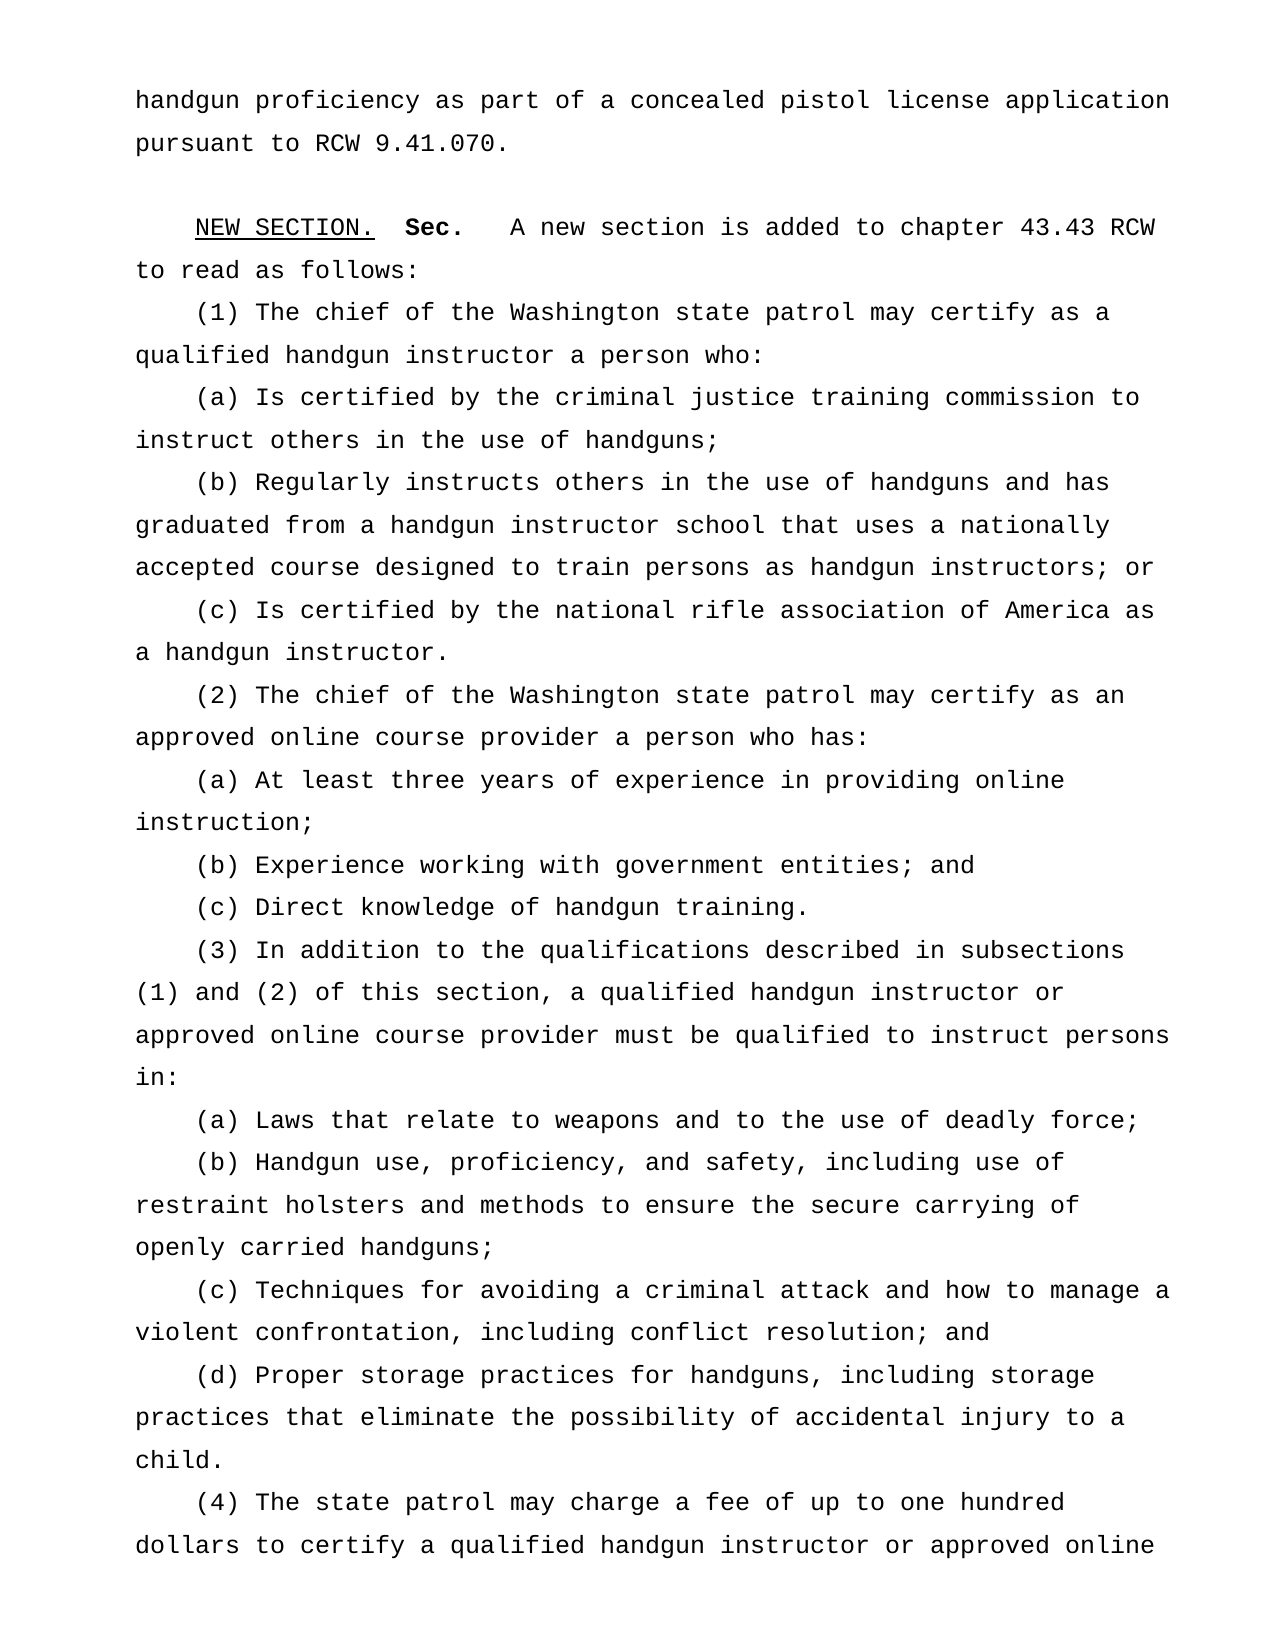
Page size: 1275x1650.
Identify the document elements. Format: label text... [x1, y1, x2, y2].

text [135, 75, 1170, 160]
text (a) At least three years of experience in providing online instruction; [135, 754, 1170, 839]
text (c) Direct knowledge of handgun training. [135, 882, 1170, 924]
text (c) Techniques for avoiding a criminal attack and how to manage a violent confrontation, including conflict resolution; and [135, 1264, 1170, 1349]
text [135, 1477, 1170, 1562]
text (b) Handgun use, proficiency, and safety, including use of restraint holsters and methods to ensure the secure carrying of openly carried handguns; [135, 1137, 1170, 1264]
text NEW SECTION. Sec. A new section is added to chapter 43.43 RCW to read as follows: [135, 202, 1170, 287]
text (c) Is certified by the national rifle association of America as a handgun instructor. [135, 584, 1170, 669]
text (2) The chief of the Washington state patrol may certify as an approved online course provider a person who has: [135, 669, 1170, 754]
text (d) Proper storage practices for handguns, including storage practices that eliminate the possibility of accidental injury to a child. [135, 1349, 1170, 1477]
text (3) In addition to the qualifications described in subsections (1) and (2) of this section, a qualified handgun instructor or approved online course provider must be qualified to instruct persons in: [135, 924, 1170, 1094]
text (b) Experience working with government entities; and [135, 839, 1170, 882]
text (a) Laws that relate to weapons and to the use of deadly force; [135, 1094, 1170, 1137]
text (1) The chief of the Washington state patrol may certify as a qualified handgun instructor a person who: [135, 287, 1170, 372]
text (a) Is certified by the criminal justice training commission to instruct others in the use of handguns; [135, 372, 1170, 457]
text (b) Regularly instructs others in the use of handguns and has graduated from a handgun instructor school that uses a nationally accepted course designed to train persons as handgun instructors; or [135, 457, 1170, 584]
